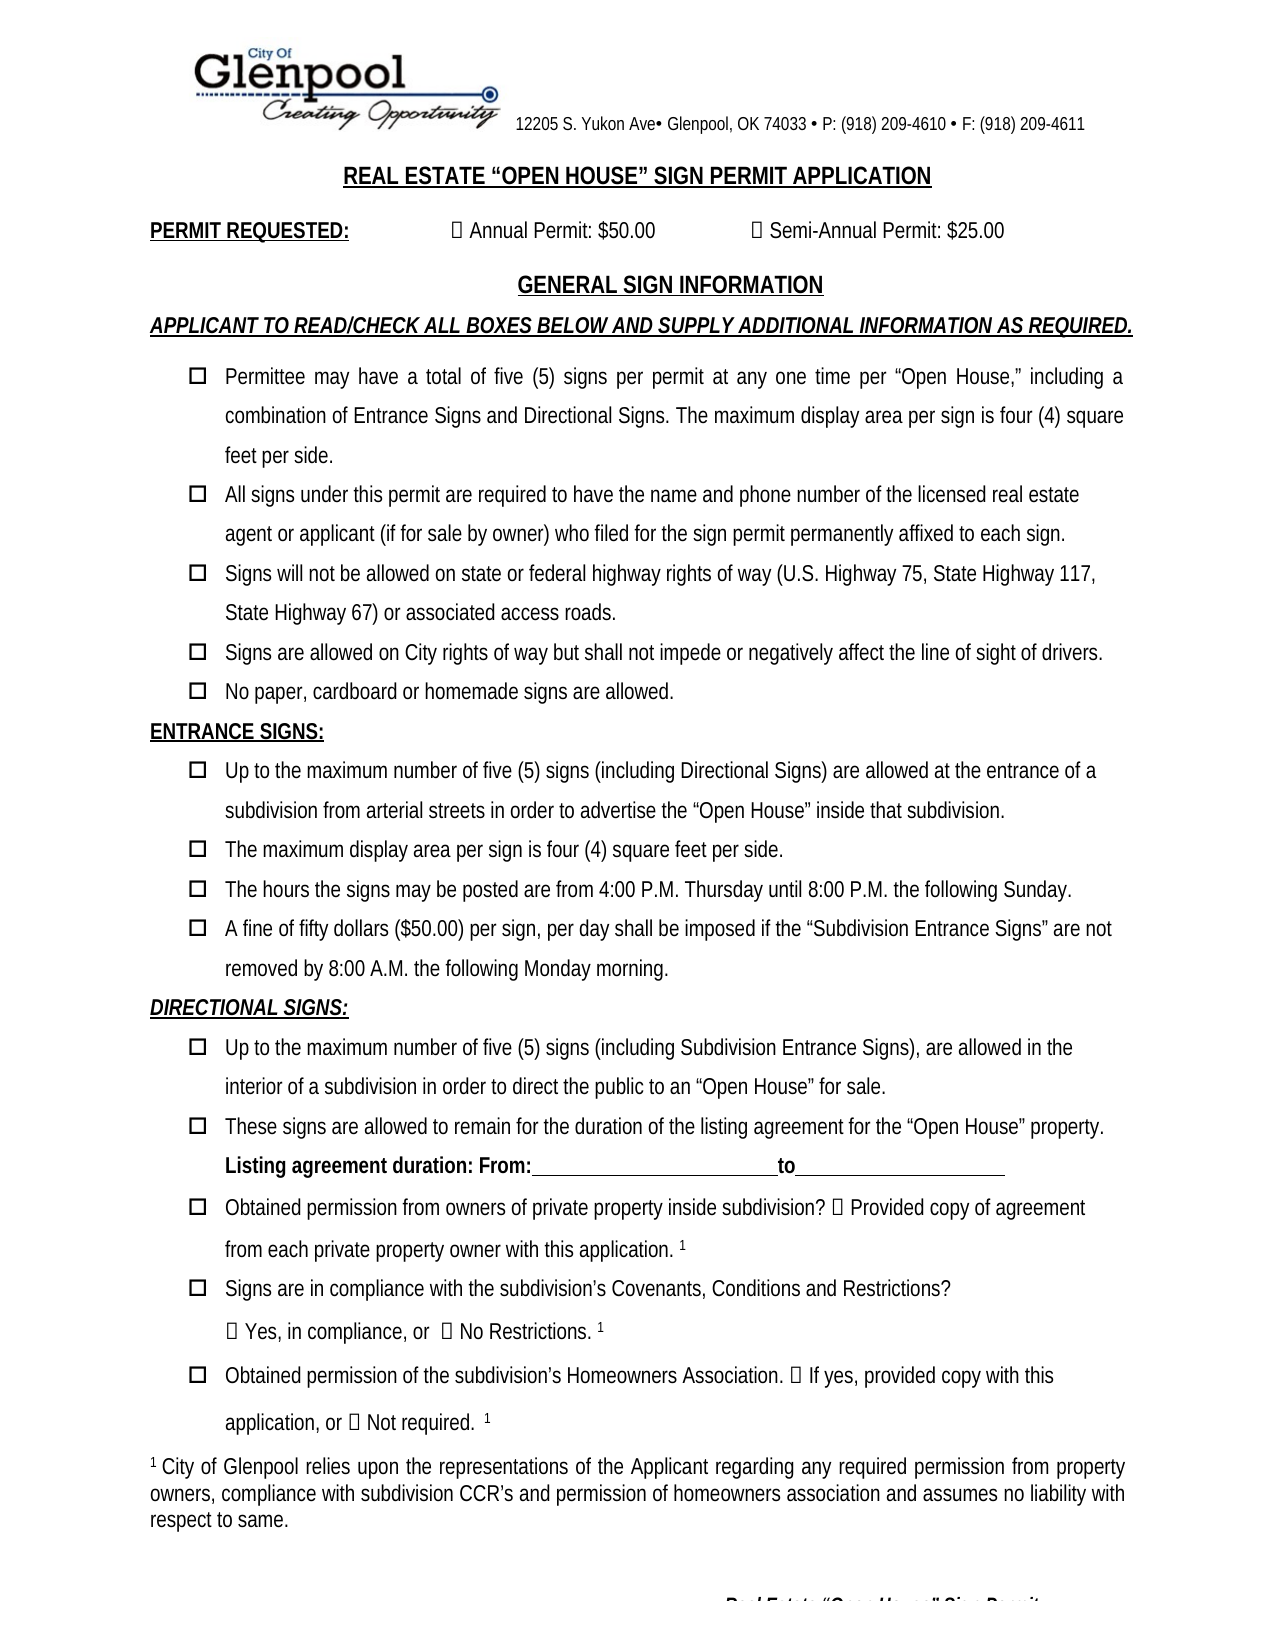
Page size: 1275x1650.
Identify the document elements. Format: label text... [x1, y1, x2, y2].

list A fine of fifty dollars ($50.00) per sign, per day shall be imposed if the “Subdivision Entrance Signs” are not removed by 8:00 A.M. the following Monday morning. [187, 915, 1126, 981]
list Signs are in compliance with the subdivision’s Covenants, Conditions and Restrictions? [187, 1275, 1146, 1302]
text  Yes, in compliance, or  No Restrictions. 1 [225, 1315, 1146, 1346]
list Up to the maximum number of five (5) signs (including Directional Signs) are allowed at the entrance of a subdivision from arterial streets in order to advertise the “Open House” inside that subdivision. [187, 757, 1125, 823]
text PERMIT REQUESTED:  Annual Permit: $50.00  Semi-Annual Permit: $25.00 [150, 214, 1146, 246]
text ENTRANCE SIGNS: [150, 718, 1146, 744]
list The maximum display area per sign is four (4) square feet per side. [187, 836, 1146, 863]
picture [188, 37, 510, 132]
list Obtained permission from owners of private property inside subdivision?  Provided copy of agreement from each private property owner with this application. 1 [187, 1191, 1125, 1262]
subtitle APPLICANT TO READ/CHECK ALL BOXES BELOW AND SUPPLY ADDITIONAL INFORMATION AS REQUIRED. [150, 312, 1146, 338]
list The hours the signs may be posted are from 4:00 P.M. Thursday until 8:00 P.M. the following Sunday. [187, 876, 1146, 902]
list Signs will not be allowed on state or federal highway rights of way (U.S. Highway 75, State Highway 117, State Highway 67) or associated access roads. [187, 560, 1125, 626]
subtitle REAL ESTATE “OPEN HOUSE” SIGN PERMIT APPLICATION [341, 161, 934, 190]
list These signs are allowed to remain for the duration of the listing agreement for the “Open House” property. [187, 1113, 1146, 1139]
list Permittee may have a total of five (5) signs per permit at any one time per “Open House,” including a combination of Entrance Signs and Directional Signs. The maximum display area per sign is four (4) square feet per side. [187, 363, 1126, 468]
list Up to the maximum number of five (5) signs (including Subdivision Entrance Signs), are allowed in the interior of a subdivision in order to direct the public to an “Open House” for sale. [187, 1033, 1126, 1099]
list Obtained permission of the subdivision’s Homeowners Association.  If yes, provided copy with this application, or  Not required. 1 [187, 1359, 1125, 1437]
text DIRECTIONAL SIGNS: [150, 994, 1146, 1021]
text 1 City of Glenpool relies upon the representations of the Applicant regarding any required permission from property owners, compliance with subdivision CCR’s and permission of homeowners association and assumes no liability with respect to same. [150, 1453, 1126, 1532]
text Listing agreement duration: From: to [225, 1152, 1146, 1178]
list No paper, cardboard or homemade signs are allowed. [187, 678, 1146, 704]
list Signs are allowed on City rights of way but shall not impede or negatively affect the line of sight of drivers. [187, 639, 1146, 665]
list All signs under this permit are required to have the name and phone number of the licensed real estate agent or applicant (if for sale by owner) who filed for the sign permit permanently affixed to each sign. [187, 481, 1126, 547]
subtitle GENERAL SIGN INFORMATION [517, 270, 1146, 299]
